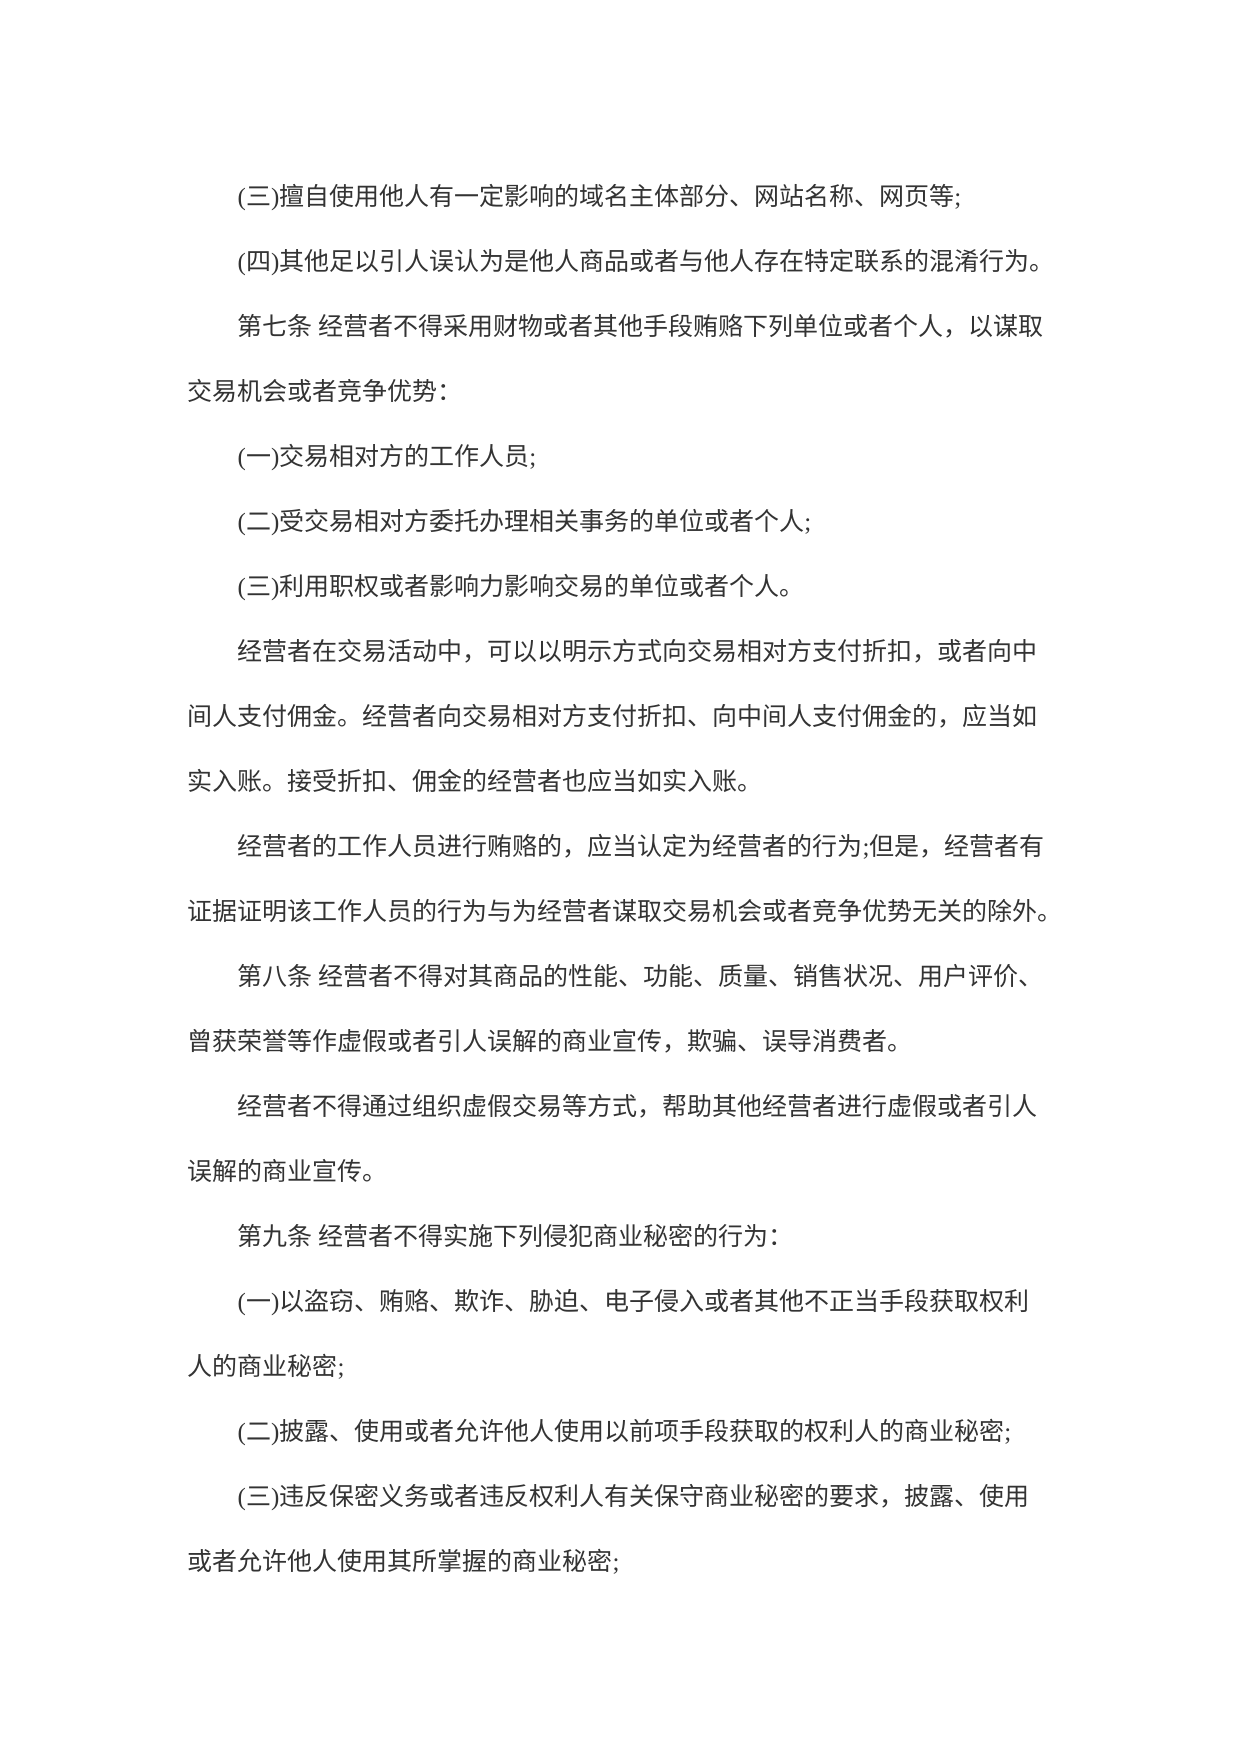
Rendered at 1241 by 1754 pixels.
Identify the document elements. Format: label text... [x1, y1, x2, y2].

text 第七条 经营者不得采用财物或者其他手段贿赂下列单位或者个人，以谋取交易机会或者竞争优势： [187, 292, 1053, 422]
text 经营者不得通过组织虚假交易等方式，帮助其他经营者进行虚假或者引人误解的商业宣传。 [187, 1072, 1053, 1202]
text (二)披露、使用或者允许他人使用以前项手段获取的权利人的商业秘密; [187, 1397, 1053, 1462]
text 第九条 经营者不得实施下列侵犯商业秘密的行为： [187, 1202, 1053, 1267]
text (三)违反保密义务或者违反权利人有关保守商业秘密的要求，披露、使用或者允许他人使用其所掌握的商业秘密; [187, 1462, 1053, 1592]
text (一)以盗窃、贿赂、欺诈、胁迫、电子侵入或者其他不正当手段获取权利人的商业秘密; [187, 1267, 1053, 1397]
text (二)受交易相对方委托办理相关事务的单位或者个人; [187, 487, 1053, 552]
text 经营者的工作人员进行贿赂的，应当认定为经营者的行为;但是，经营者有证据证明该工作人员的行为与为经营者谋取交易机会或者竞争优势无关的除外。 [187, 812, 1053, 942]
text (四)其他足以引人误认为是他人商品或者与他人存在特定联系的混淆行为。 [187, 227, 1053, 292]
text 经营者在交易活动中，可以以明示方式向交易相对方支付折扣，或者向中间人支付佣金。经营者向交易相对方支付折扣、向中间人支付佣金的，应当如实入账。接受折扣、佣金的经营者也应当如实入账。 [187, 617, 1053, 812]
text (三)利用职权或者影响力影响交易的单位或者个人。 [187, 552, 1053, 617]
text (一)交易相对方的工作人员; [187, 422, 1053, 487]
text 第八条 经营者不得对其商品的性能、功能、质量、销售状况、用户评价、曾获荣誉等作虚假或者引人误解的商业宣传，欺骗、误导消费者。 [187, 942, 1053, 1072]
text (三)擅自使用他人有一定影响的域名主体部分、网站名称、网页等; [187, 162, 1053, 227]
